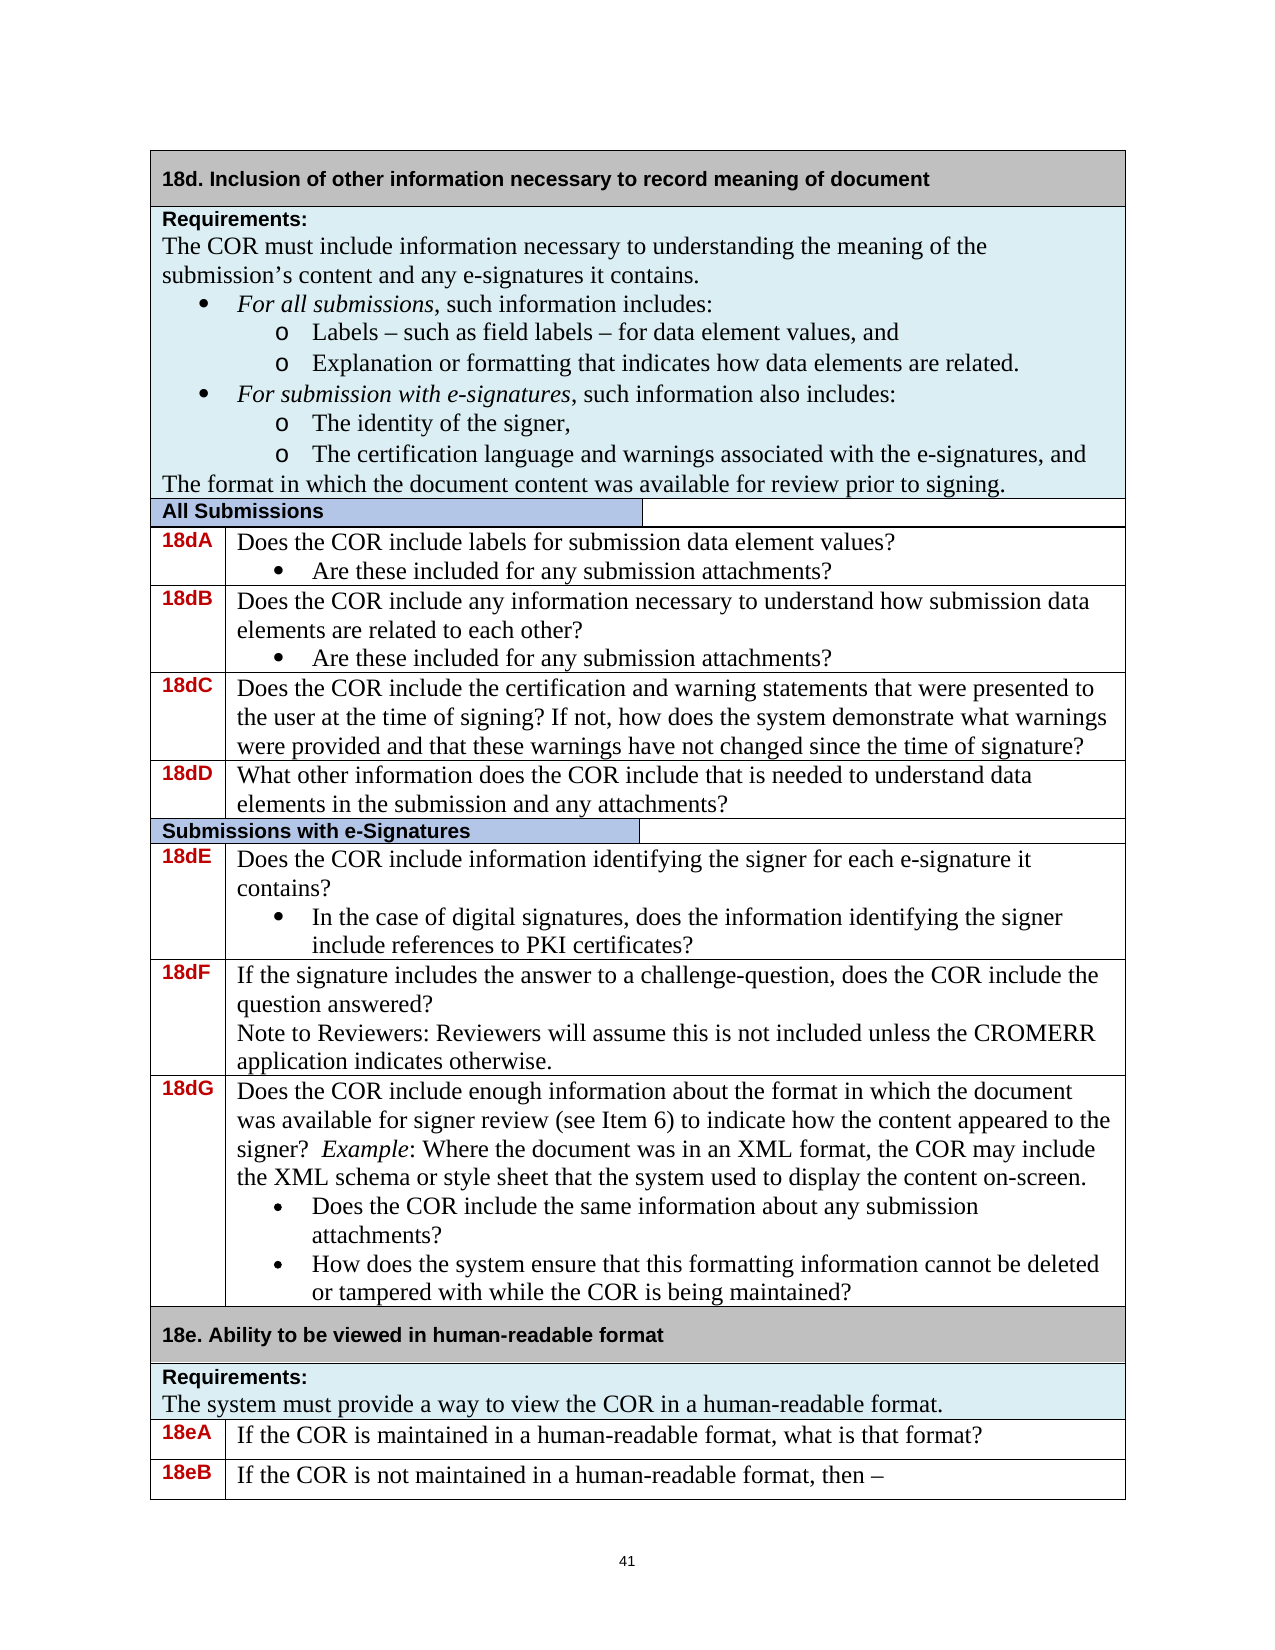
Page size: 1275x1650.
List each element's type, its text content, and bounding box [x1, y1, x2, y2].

table_cell [640, 819, 1125, 843]
table_cell 18dC [151, 673, 225, 759]
table_cell Submissions with e-Signatures [151, 819, 639, 843]
table_cell Does the COR include labels for submission data element values? Are these included for any submission attachments? [226, 528, 1125, 585]
table_cell Requirements: The COR must include information necessary to understanding the meaning of the submission’s content and any e-signatures it contains. For all submissions, such information includes: Labels – such as field labels – for data element values, and Explanation or formatting that indicates how data elements are related. For submission with e-signatures, such information also includes: The identity of the signer, The certification language and warnings associated with the e-signatures, and The format in which the document content was available for review prior to signing. [151, 207, 1125, 498]
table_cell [226, 1460, 1125, 1499]
table_cell 18eA [151, 1420, 225, 1459]
table_cell 18e. Ability to be viewed in human-readable format [151, 1307, 1125, 1362]
table_cell [643, 499, 1125, 526]
table_cell Does the COR include the certification and warning statements that were presented to the user at the time of signing? If not, how does the system demonstrate what warnings were provided and that these warnings have not changed since the time of signature? [226, 673, 1125, 759]
table_cell 18dF [151, 960, 225, 1075]
table_cell Requirements: The system must provide a way to view the COR in a human-readable format. [151, 1364, 1125, 1419]
table_header 18d. Inclusion of other information necessary to record meaning of document [151, 151, 1125, 206]
table_cell All Submissions [151, 499, 642, 526]
table_cell If the signature includes the answer to a challenge-question, does the COR include the question answered? Note to Reviewers: Reviewers will assume this is not included unless the CROMERR application indicates otherwise. [226, 960, 1125, 1075]
table_cell 18dE [151, 844, 225, 959]
table_cell Does the COR include enough information about the format in which the document was available for signer review (see Item 6) to indicate how the content appeared to the signer? Example: Where the document was in an XML format, the COR may include the XML schema or style sheet that the system used to display the content on-screen. Does the COR include the same information about any submission attachments? How does the system ensure that this formatting information cannot be deleted or tampered with while the COR is being maintained? [226, 1076, 1125, 1306]
table_cell Does the COR include information identifying the signer for each e-signature it contains? In the case of digital signatures, does the information identifying the signer include references to PKI certificates? [226, 844, 1125, 959]
table_cell 18dG [151, 1076, 225, 1306]
table_cell 18dA [151, 528, 225, 585]
table_cell 18dD [151, 761, 225, 818]
table_cell 18eB [151, 1460, 225, 1499]
table_cell If the COR is maintained in a human-readable format, what is that format? [226, 1420, 1125, 1459]
table_cell Does the COR include any information necessary to understand how submission data elements are related to each other? Are these included for any submission attachments? [226, 586, 1125, 672]
table_cell What other information does the COR include that is needed to understand data elements in the submission and any attachments? [226, 761, 1125, 818]
table_cell 18dB [151, 586, 225, 672]
